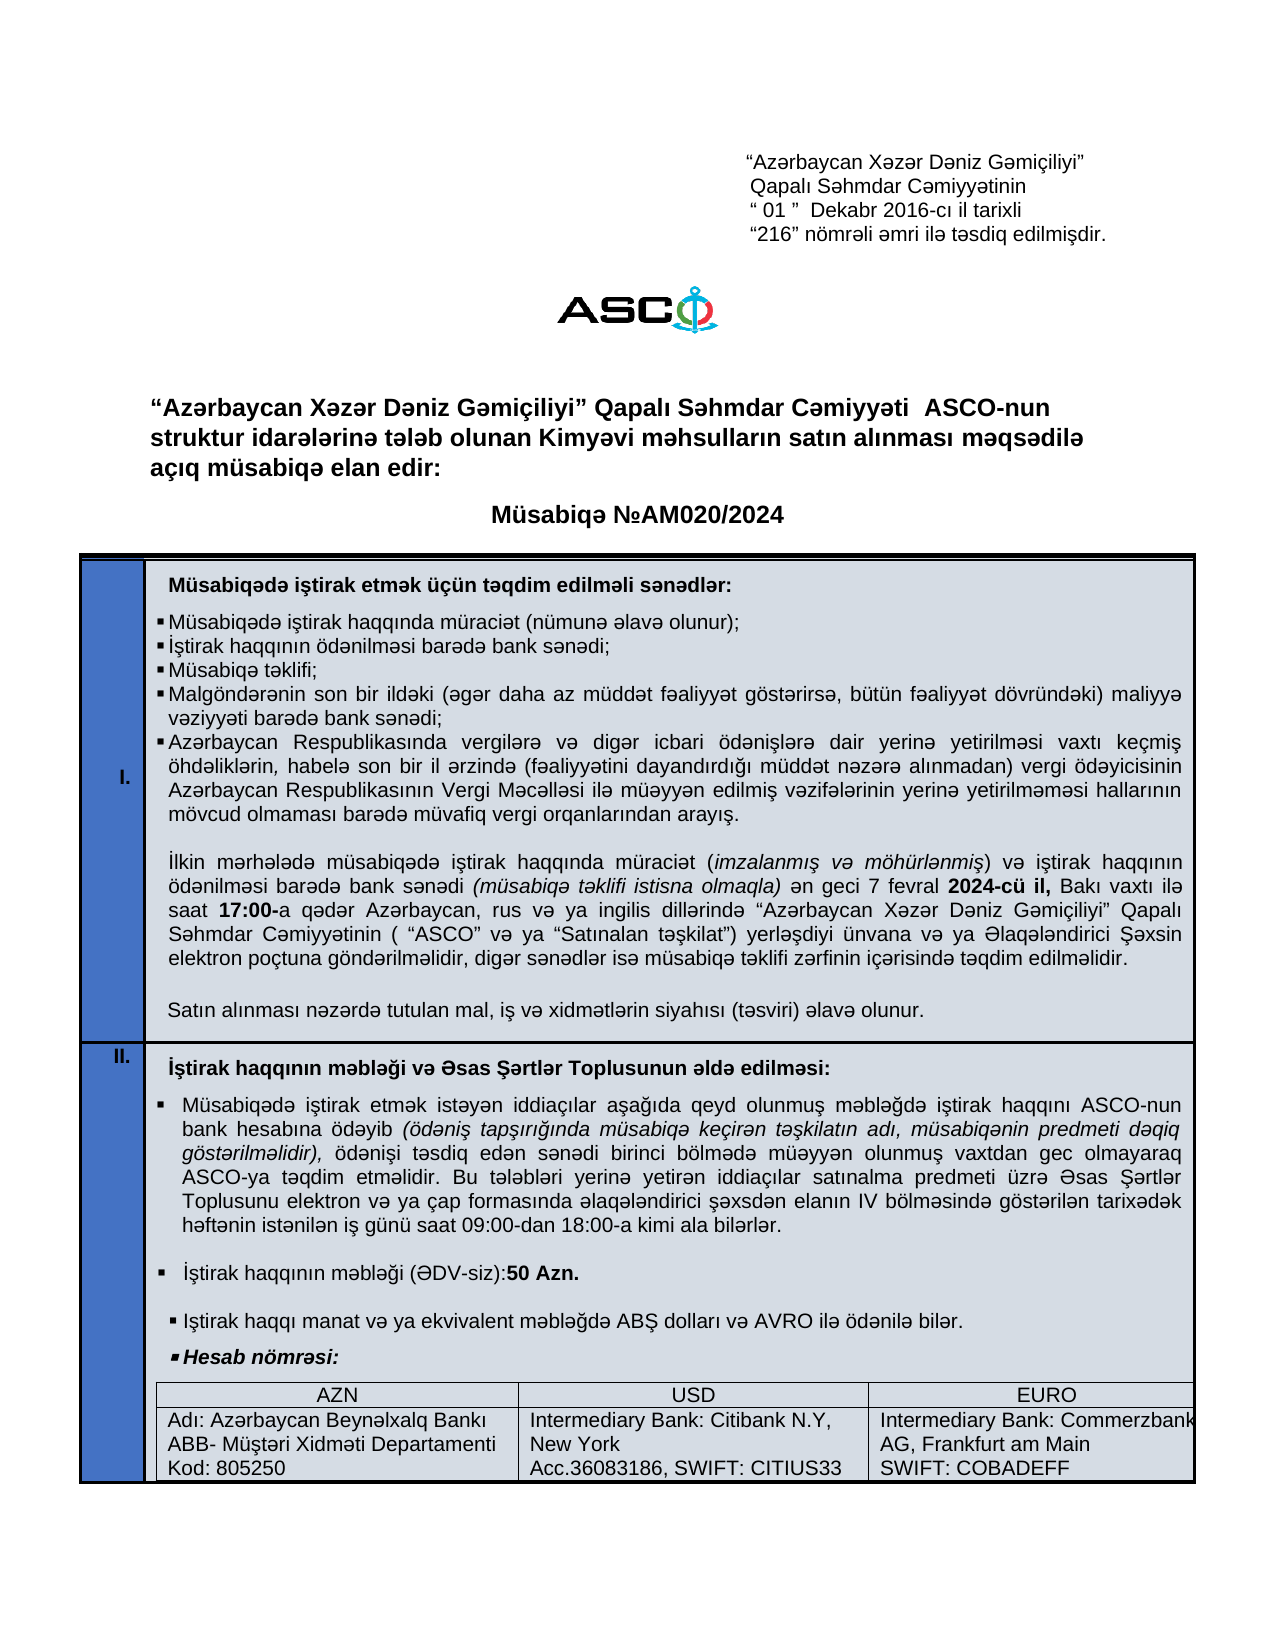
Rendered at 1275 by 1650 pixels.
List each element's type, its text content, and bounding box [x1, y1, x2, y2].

text “ 01 ” Dekabr 2016-cı il tarixli [75, 198, 1192, 222]
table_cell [146, 1044, 1193, 1481]
text Qapalı Səhmdar Cəmiyyətinin [75, 174, 1123, 198]
text “Azərbaycan Xəzər Dəniz Gəmiçiliyi” Qapalı Səhmdar Cəmiyyəti ASCO-nun struktur idarələrinə tələb olunan Kimyəvi məhsulların satın alınması məqsədilə açıq müsabiqə elan edir: [150, 393, 1125, 482]
text “216” nömrəli əmri ilə təsdiq edilmişdir. [666, 222, 1192, 246]
table_cell [82, 1044, 143, 1481]
table_header Müsabiqədə iştirak etmək üçün təqdim edilməli sənədlər: Müsabiqədə iştirak haqqında müraciət (nümunə əlavə olunur); İştirak haqqının ödənilməsi barədə bank sənədi; Müsabiqə təklifi; Malgöndərənin son bir ildəki (əgər daha az müddət fəaliyyət göstərirsə, bütün fəaliyyət dövründəki) maliyyə vəziyyəti barədə bank sənədi; Azərbaycan Respublikasında vergilərə və digər icbari ödənişlərə dair yerinə yetirilməsi vaxtı keçmiş öhdəliklərin, habelə son bir il ərzində (fəaliyyətini dayandırdığı müddət nəzərə alınmadan) vergi ödəyicisinin Azərbaycan Respublikasının Vergi Məcəlləsi ilə müəyyən edilmiş vəzifələrinin yerinə yetirilməməsi hallarının mövcud olmaması barədə müvafiq vergi orqanlarından arayış. İlkin mərhələdə müsabiqədə iştirak haqqında müraciət (imzalanmış və möhürlənmiş) və iştirak haqqının ödənilməsi barədə bank sənədi (müsabiqə təklifi istisna olmaqla) ən geci 7 fevral 2024-cü il, Bakı vaxtı ilə saat 17:00-a qədər Azərbaycan, rus və ya ingilis dillərində “Azərbaycan Xəzər Dəniz Gəmiçiliyi” Qapalı Səhmdar Cəmiyyətinin ( “ASCO” və ya “Satınalan təşkilat”) yerləşdiyi ünvana və ya Əlaqələndirici Şəxsin elektron poçtuna göndərilməlidir, digər sənədlər isə müsabiqə təklifi zərfinin içərisində təqdim edilməlidir. Satın alınması nəzərdə tutulan mal, iş və xidmətlərin siyahısı (təsviri) əlavə olunur. [146, 561, 1193, 1041]
text Müsabiqə №AM020/2024 [150, 500, 1125, 529]
text “Azərbaycan Xəzər Dəniz Gəmiçiliyi” [66, 150, 1192, 174]
table_header [82, 561, 143, 1041]
picture [521, 245, 754, 374]
